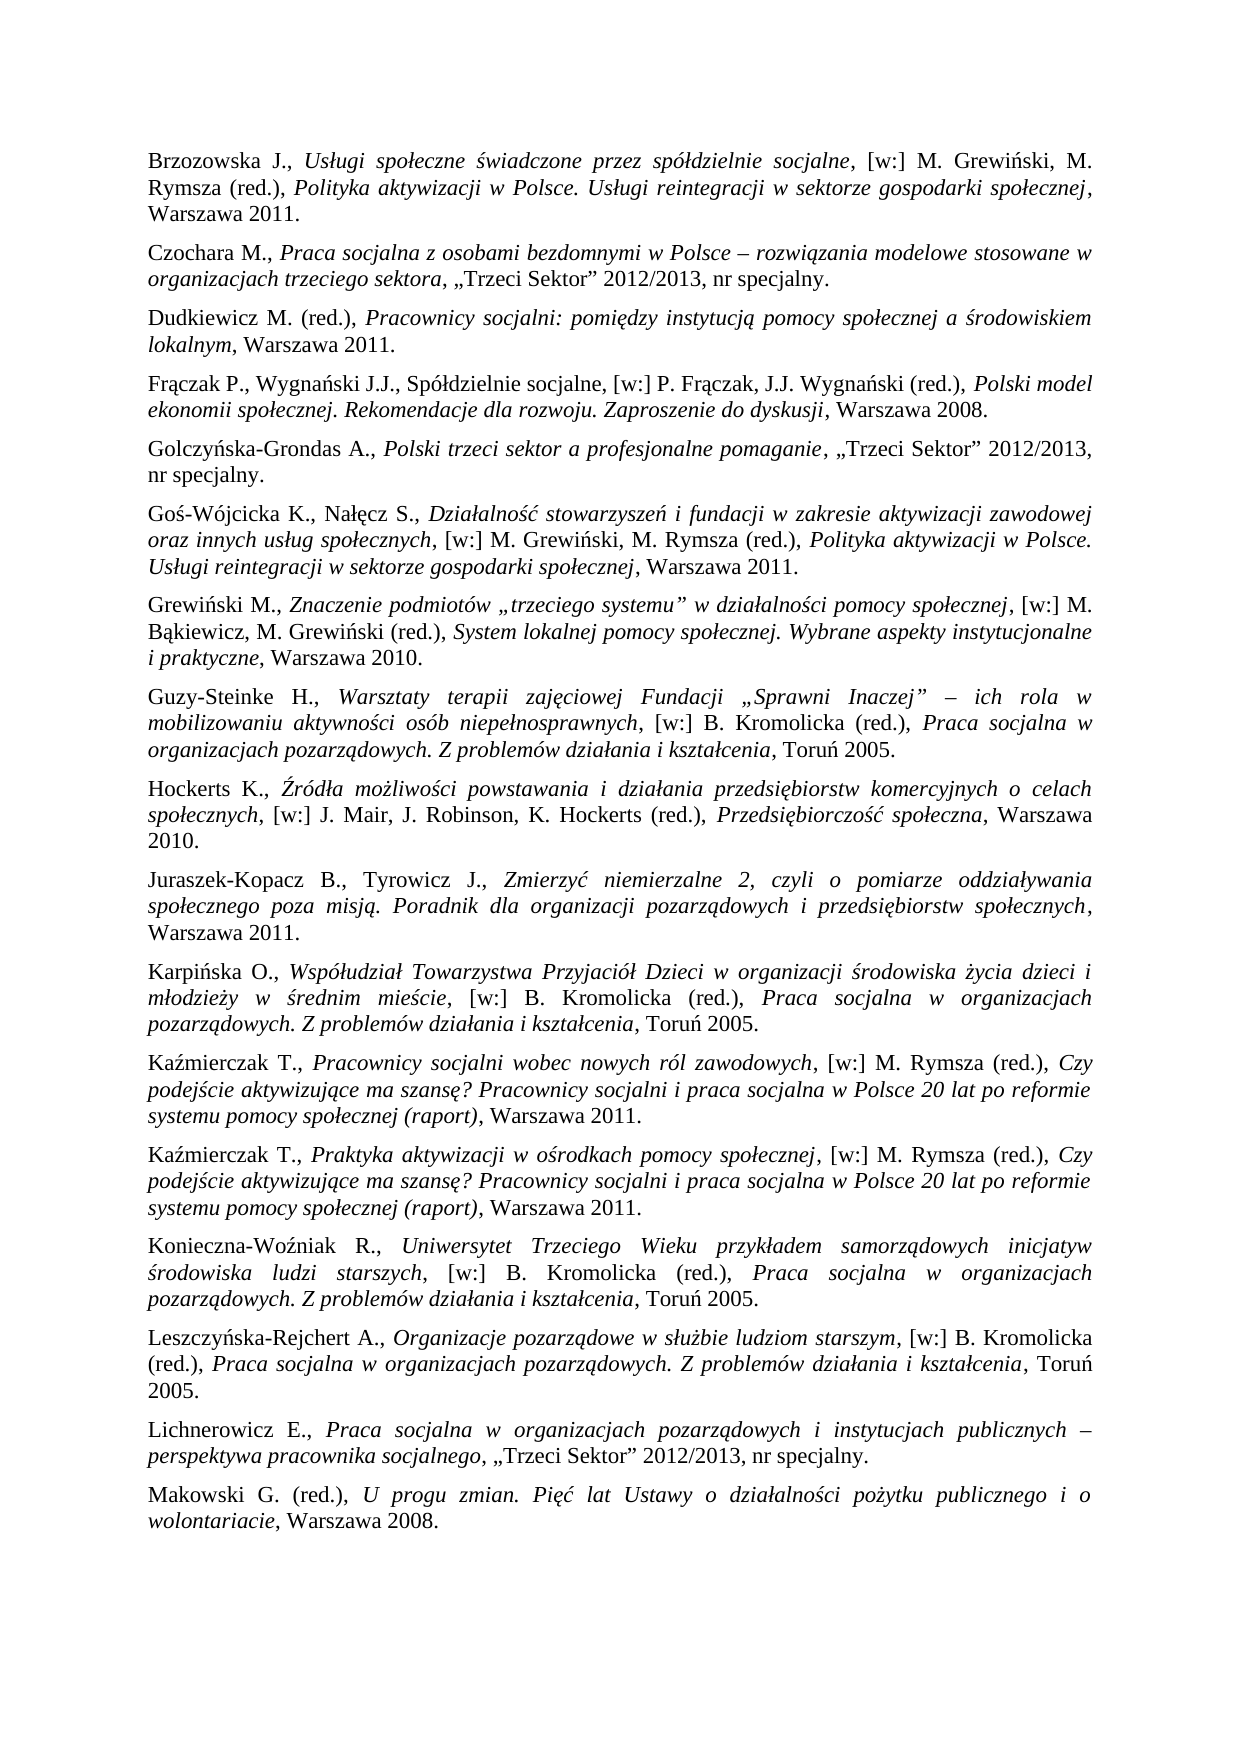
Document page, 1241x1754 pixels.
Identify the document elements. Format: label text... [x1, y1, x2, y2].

text Golczyńska-Grondas A., Polski trzeci sektor a profesjonalne pomaganie, „Trzeci Sektor” 2012/2013, nr specjalny. [148, 435, 1093, 487]
text Lichnerowicz E., Praca socjalna w organizacjach pozarządowych i instytucjach publicznych – perspektywa pracownika socjalnego, „Trzeci Sektor” 2012/2013, nr specjalny. [148, 1416, 1093, 1468]
text Makowski G. (red.), U progu zmian. Pięć lat Ustawy o działalności pożytku publicznego i o wolontariacie, Warszawa 2008. [148, 1481, 1093, 1533]
text Juraszek-Kopacz B., Tyrowicz J., Zmierzyć niemierzalne 2, czyli o pomiarze oddziaływania społecznego poza misją. Poradnik dla organizacji pozarządowych i przedsiębiorstw społecznych, Warszawa 2011. [148, 866, 1093, 945]
text Konieczna-Woźniak R., Uniwersytet Trzeciego Wieku przykładem samorządowych inicjatyw środowiska ludzi starszych, [w:] B. Kromolicka (red.), Praca socjalna w organizacjach pozarządowych. Z problemów działania i kształcenia, Toruń 2005. [148, 1232, 1093, 1312]
text Hockerts K., Źródła możliwości powstawania i działania przedsiębiorstw komercyjnych o celach społecznych, [w:] J. Mair, J. Robinson, K. Hockerts (red.), Przedsiębiorczość społeczna, Warszawa 2010. [148, 775, 1093, 854]
text Goś-Wójcicka K., Nałęcz S., Działalność stowarzyszeń i fundacji w zakresie aktywizacji zawodowej oraz innych usług społecznych, [w:] M. Grewiński, M. Rymsza (red.), Polityka aktywizacji w Polsce. Usługi reintegracji w sektorze gospodarki społecznej, Warszawa 2011. [148, 500, 1093, 579]
text Guzy-Steinke H., Warsztaty terapii zajęciowej Fundacji „Sprawni Inaczej” – ich rola w mobilizowaniu aktywności osób niepełnosprawnych, [w:] B. Kromolicka (red.), Praca socjalna w organizacjach pozarządowych. Z problemów działania i kształcenia, Toruń 2005. [148, 683, 1093, 762]
text Dudkiewicz M. (red.), Pracownicy socjalni: pomiędzy instytucją pomocy społecznej a środowiskiem lokalnym, Warszawa 2011. [148, 304, 1093, 357]
text Karpińska O., Współudział Towarzystwa Przyjaciół Dzieci w organizacji środowiska życia dzieci i młodzieży w średnim mieście, [w:] B. Kromolicka (red.), Praca socjalna w organizacjach pozarządowych. Z problemów działania i kształcenia, Toruń 2005. [148, 958, 1093, 1037]
text Leszczyńska-Rejchert A., Organizacje pozarządowe w służbie ludziom starszym, [w:] B. Kromolicka (red.), Praca socjalna w organizacjach pozarządowych. Z problemów działania i kształcenia, Toruń 2005. [148, 1324, 1093, 1403]
text Frączak P., Wygnański J.J., Spółdzielnie socjalne, [w:] P. Frączak, J.J. Wygnański (red.), Polski model ekonomii społecznej. Rekomendacje dla rozwoju. Zaproszenie do dyskusji, Warszawa 2008. [148, 369, 1093, 422]
text Grewiński M., Znaczenie podmiotów „trzeciego systemu” w działalności pomocy społecznej, [w:] M. Bąkiewicz, M. Grewiński (red.), System lokalnej pomocy społecznej. Wybrane aspekty instytucjonalne i praktyczne, Warszawa 2010. [148, 592, 1093, 671]
text Brzozowska J., Usługi społeczne świadczone przez spółdzielnie socjalne, [w:] M. Grewiński, M. Rymsza (red.), Polityka aktywizacji w Polsce. Usługi reintegracji w sektorze gospodarki społecznej, Warszawa 2011. [148, 148, 1093, 227]
text Kaźmierczak T., Pracownicy socjalni wobec nowych ról zawodowych, [w:] M. Rymsza (red.), Czy podejście aktywizujące ma szansę? Pracownicy socjalni i praca socjalna w Polsce 20 lat po reformie systemu pomocy społecznej (raport), Warszawa 2011. [148, 1049, 1093, 1128]
text Czochara M., Praca socjalna z osobami bezdomnymi w Polsce – rozwiązania modelowe stosowane w organizacjach trzeciego sektora, „Trzeci Sektor” 2012/2013, nr specjalny. [148, 239, 1093, 292]
text Kaźmierczak T., Praktyka aktywizacji w ośrodkach pomocy społecznej, [w:] M. Rymsza (red.), Czy podejście aktywizujące ma szansę? Pracownicy socjalni i praca socjalna w Polsce 20 lat po reformie systemu pomocy społecznej (raport), Warszawa 2011. [148, 1141, 1093, 1220]
